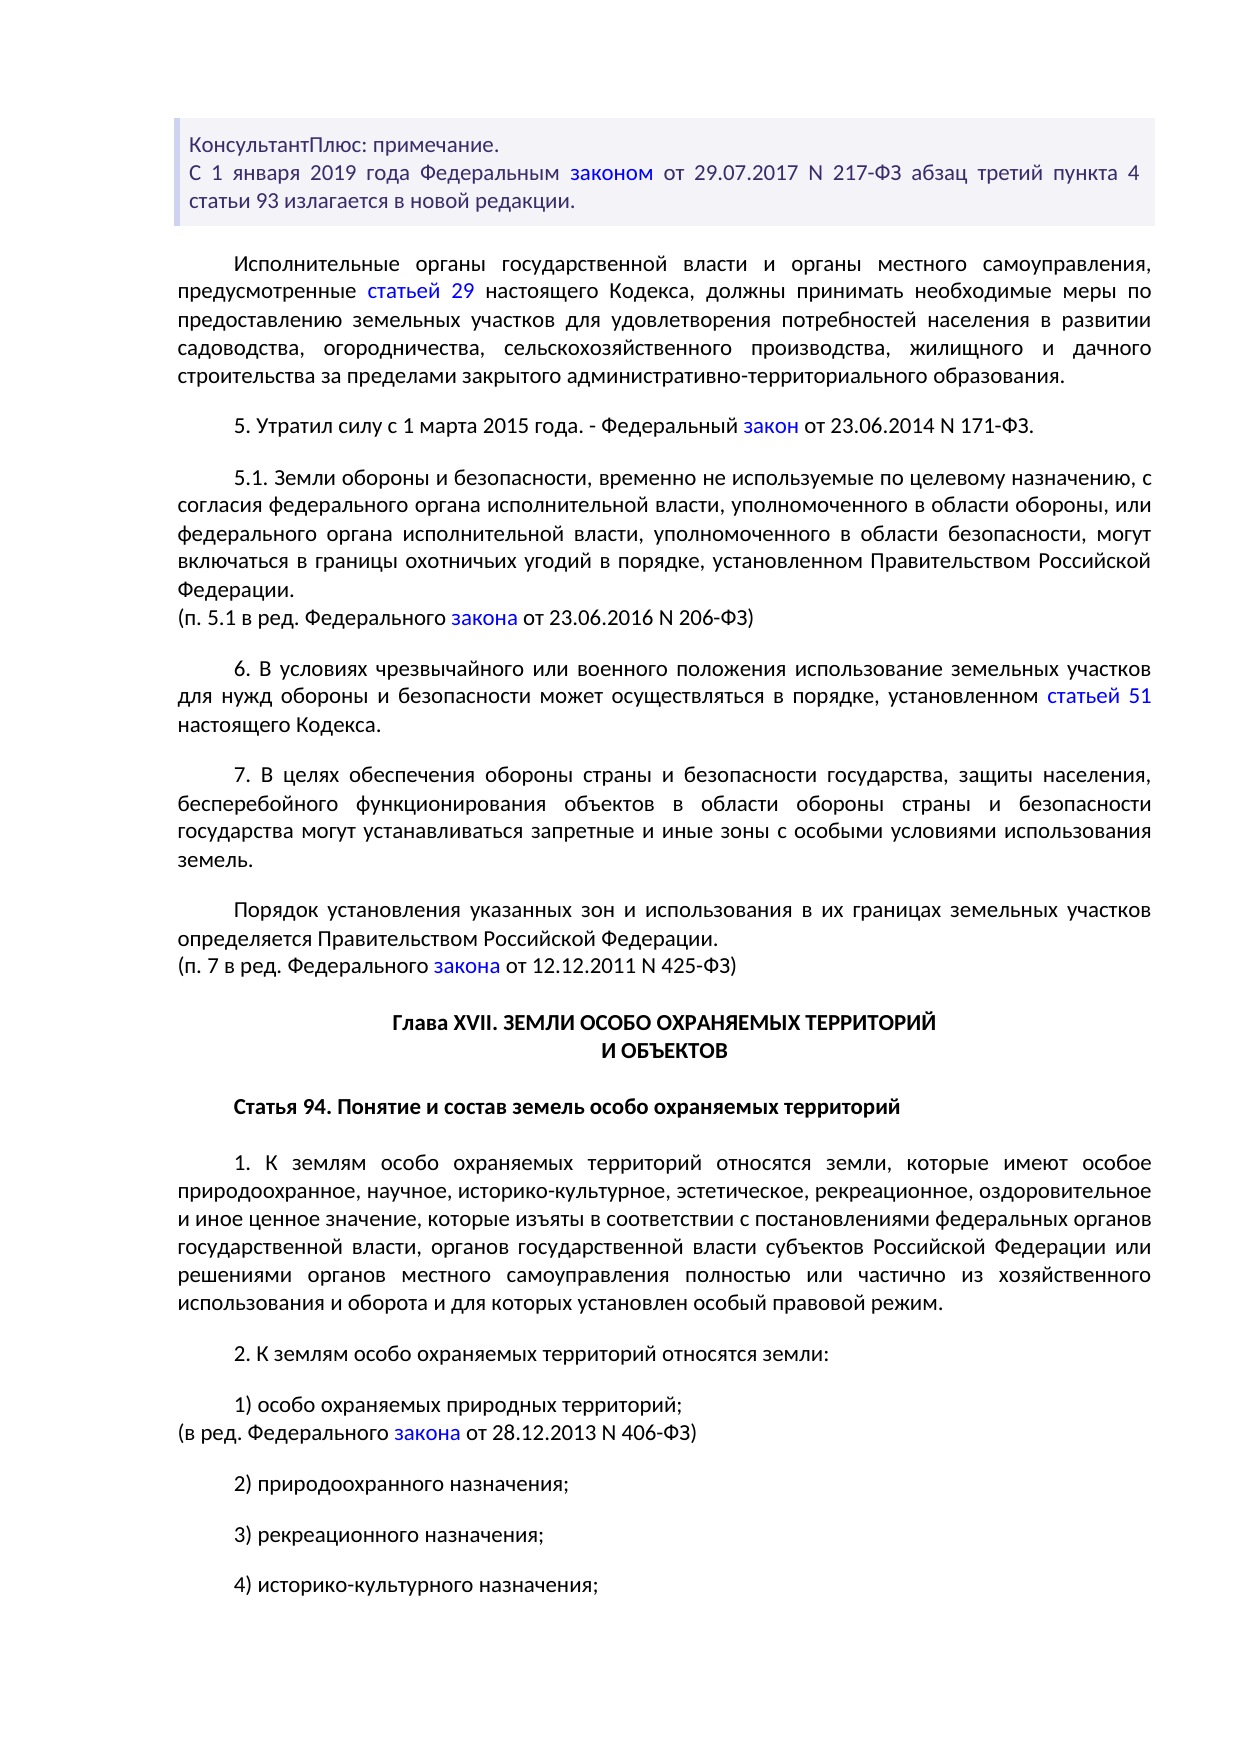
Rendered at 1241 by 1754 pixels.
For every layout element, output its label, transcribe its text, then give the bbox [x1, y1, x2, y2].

text 1. К землям особо охраняемых территорий относятся земли, которые имеют особое природоохранное, научное, историко-культурное, эстетическое, рекреационное, оздоровительное и иное ценное значение, которые изъяты в соответствии с постановлениями федеральных органов государственной власти, органов государственной власти субъектов Российской Федерации или решениями органов местного самоуправления полностью или частично из хозяйственного использования и оборота и для которых установлен особый правовой режим. [177, 1148, 1152, 1316]
text 5.1. Земли обороны и безопасности, временно не используемые по целевому назначению, с согласия федерального органа исполнительной власти, уполномоченного в области обороны, или федерального органа исполнительной власти, уполномоченного в области безопасности, могут включаться в границы охотничьих угодий в порядке, установленном Правительством Российской Федерации. [177, 463, 1152, 603]
text 2) природоохранного назначения; [177, 1469, 1152, 1497]
text 2. К землям особо охраняемых территорий относятся земли: [177, 1339, 1152, 1367]
title И ОБЪЕКТОВ [177, 1036, 1152, 1064]
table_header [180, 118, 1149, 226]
text (в ред. Федерального закона от 28.12.2013 N 406-ФЗ) [177, 1418, 1152, 1446]
text Исполнительные органы государственной власти и органы местного самоуправления, предусмотренные статьей 29 настоящего Кодекса, должны принимать необходимые меры по предоставлению земельных участков для удовлетворения потребностей населения в развитии садоводства, огородничества, сельскохозяйственного производства, жилищного и дачного строительства за пределами закрытого административно-территориального образования. [177, 249, 1152, 389]
text 5. Утратил силу с 1 марта 2015 года. - Федеральный закон от 23.06.2014 N 171-ФЗ. [177, 412, 1152, 440]
text (п. 5.1 в ред. Федерального закона от 23.06.2016 N 206-ФЗ) [177, 603, 1152, 631]
text 6. В условиях чрезвычайного или военного положения использование земельных участков для нужд обороны и безопасности может осуществляться в порядке, установленном статьей 51 настоящего Кодекса. [177, 654, 1152, 738]
text (п. 7 в ред. Федерального закона от 12.12.2011 N 425-ФЗ) [177, 952, 1152, 980]
title Статья 94. Понятие и состав земель особо охраняемых территорий [177, 1092, 1152, 1120]
text 4) историко-культурного назначения; [177, 1571, 1152, 1599]
text Порядок установления указанных зон и использования в их границах земельных участков определяется Правительством Российской Федерации. [177, 896, 1152, 952]
title Глава XVII. ЗЕМЛИ ОСОБО ОХРАНЯЕМЫХ ТЕРРИТОРИЙ [177, 1008, 1152, 1036]
text 3) рекреационного назначения; [177, 1520, 1152, 1548]
text 7. В целях обеспечения обороны страны и безопасности государства, защиты населения, бесперебойного функционирования объектов в области обороны страны и безопасности государства могут устанавливаться запретные и иные зоны с особыми условиями использования земель. [177, 761, 1152, 873]
text 1) особо охраняемых природных территорий; [177, 1390, 1152, 1418]
